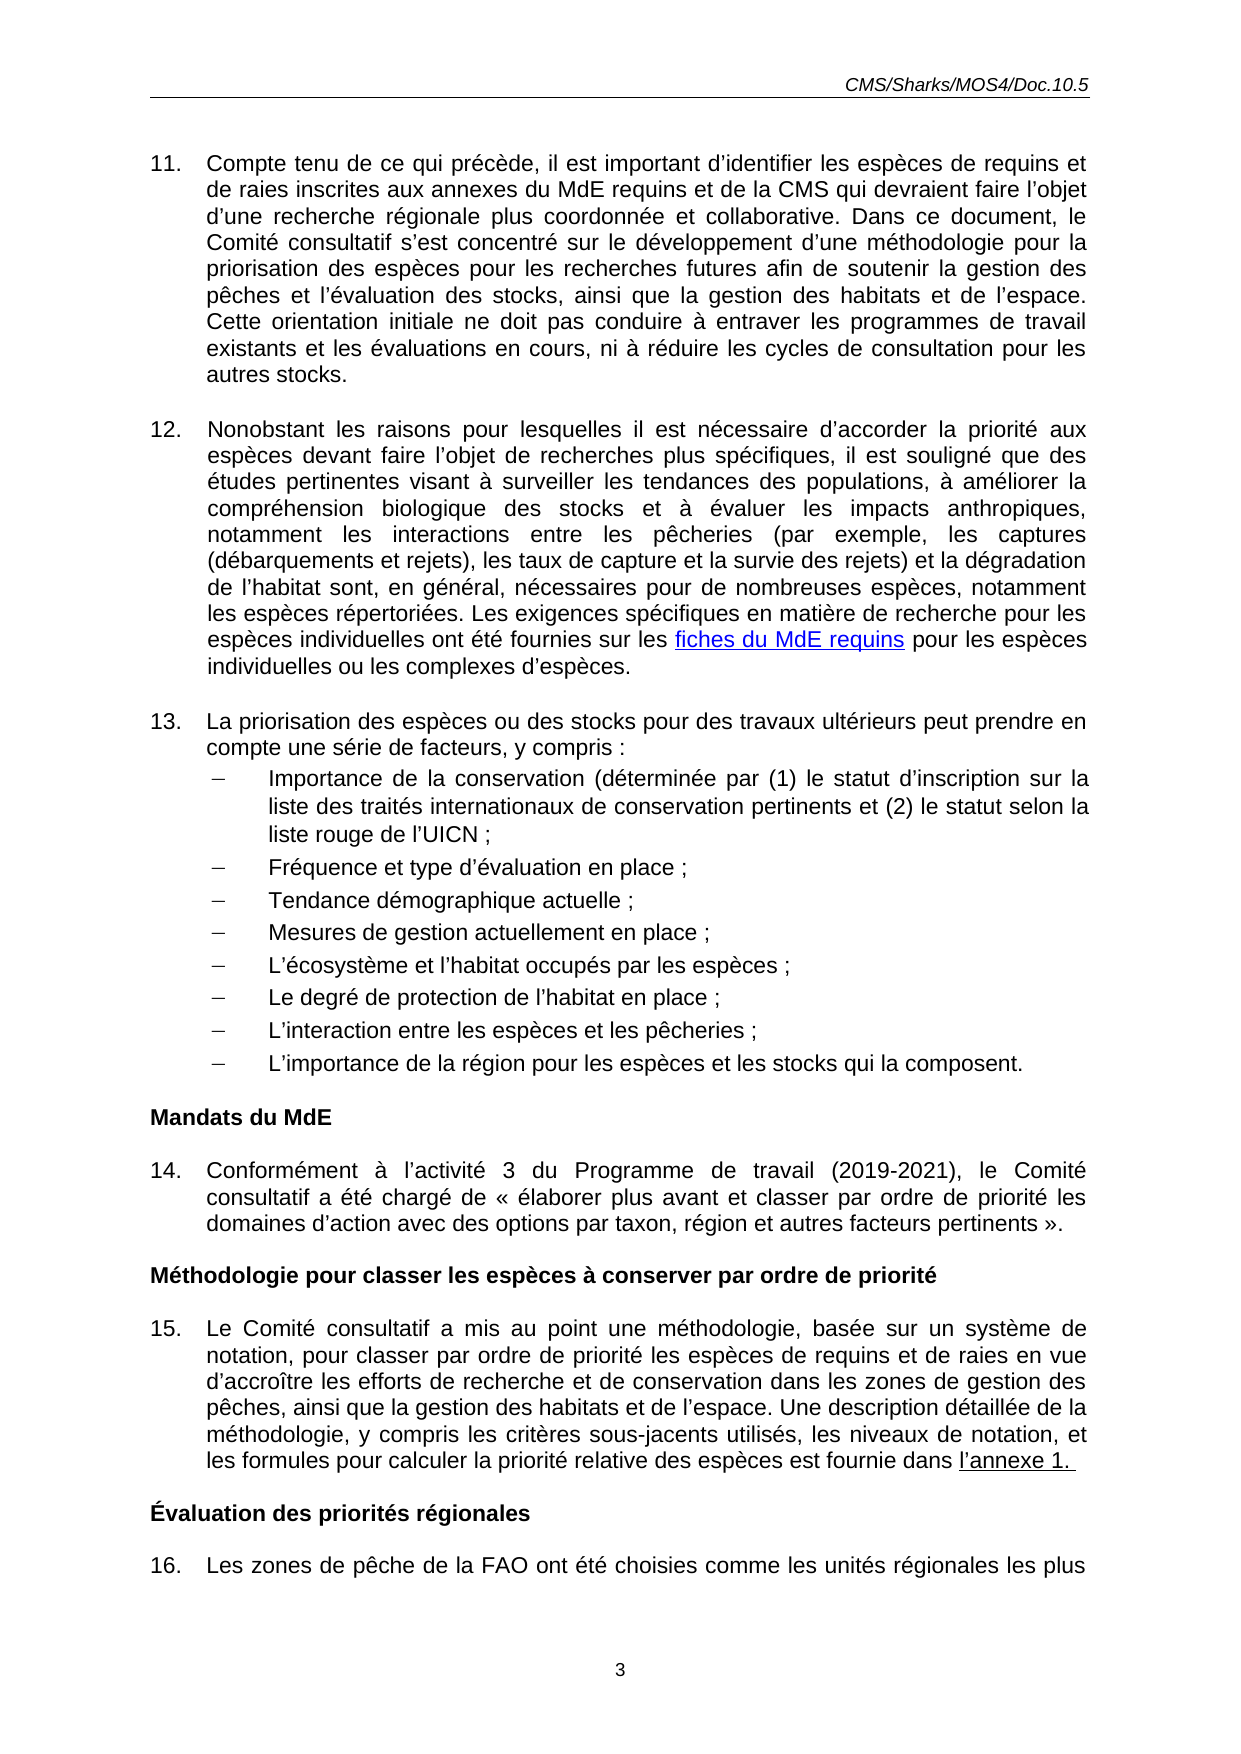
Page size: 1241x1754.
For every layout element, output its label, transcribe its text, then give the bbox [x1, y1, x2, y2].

list Compte tenu de ce qui précède, il est important d’identifier les espèces de requins et de raies inscrites aux annexes du MdE requins et de la CMS qui devraient faire l’objet d’une recherche régionale plus coordonnée et collaborative. Dans ce document, le Comité consultatif s’est concentré sur le développement d’une méthodologie pour la priorisation des espèces pour les recherches futures afin de soutenir la gestion des pêches et l’évaluation des stocks, ainsi que la gestion des habitats et de l’espace. Cette orientation initiale ne doit pas conduire à entraver les programmes de travail existants et les évaluations en cours, ni à réduire les cycles de consultation pour les autres stocks. [150, 150, 1087, 387]
list Fréquence et type d’évaluation en place ; [209, 854, 1090, 880]
list Tendance démographique actuelle ; [209, 887, 1090, 913]
list L’écosystème et l’habitat occupés par les espèces ; [209, 952, 1090, 978]
list L’importance de la région pour les espèces et les stocks qui la composent. [209, 1049, 1090, 1076]
list Conformément à l’activité 3 du Programme de travail (2019-2021), le Comité consultatif a été chargé de « élaborer plus avant et classer par ordre de priorité les domaines d’action avec des options par taxon, région et autres facteurs pertinents ». [150, 1157, 1087, 1236]
list Nonobstant les raisons pour lesquelles il est nécessaire d’accorder la priorité aux espèces devant faire l’objet de recherches plus spécifiques, il est souligné que des études pertinentes visant à surveiller les tendances des populations, à améliorer la compréhension biologique des stocks et à évaluer les impacts anthropiques, notamment les interactions entre les pêcheries (par exemple, les captures (débarquements et rejets), les taux de capture et la survie des rejets) et la dégradation de l’habitat sont, en général, nécessaires pour de nombreuses espèces, notamment les espèces répertoriées. Les exigences spécifiques en matière de recherche pour les espèces individuelles ont été fournies sur les fiches du MdE requins pour les espèces individuelles ou les complexes d’espèces. [150, 416, 1087, 679]
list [150, 1552, 1087, 1579]
subtitle Mandats du MdE [150, 1104, 1087, 1131]
list Le Comité consultatif a mis au point une méthodologie, basée sur un système de notation, pour classer par ordre de priorité les espèces de requins et de raies en vue d’accroître les efforts de recherche et de conservation dans les zones de gestion des pêches, ainsi que la gestion des habitats et de l’espace. Une description détaillée de la méthodologie, y compris les critères sous-jacents utilisés, les niveaux de notation, et les formules pour calculer la priorité relative des espèces est fournie dans l’annexe 1. [150, 1315, 1087, 1473]
list Mesures de gestion actuellement en place ; [209, 919, 1090, 946]
list La priorisation des espèces ou des stocks pour des travaux ultérieurs peut prendre en compte une série de facteurs, y compris : [150, 708, 1087, 760]
list Le degré de protection de l’habitat en place ; [209, 984, 1090, 1011]
list Importance de la conservation (déterminée par (1) le statut d’inscription sur la liste des traités internationaux de conservation pertinents et (2) le statut selon la liste rouge de l’UICN ; [209, 764, 1090, 848]
subtitle Méthodologie pour classer les espèces à conserver par ordre de priorité [150, 1262, 1087, 1289]
list L’interaction entre les espèces et les pêcheries ; [209, 1017, 1090, 1043]
subtitle Évaluation des priorités régionales [150, 1500, 1087, 1526]
